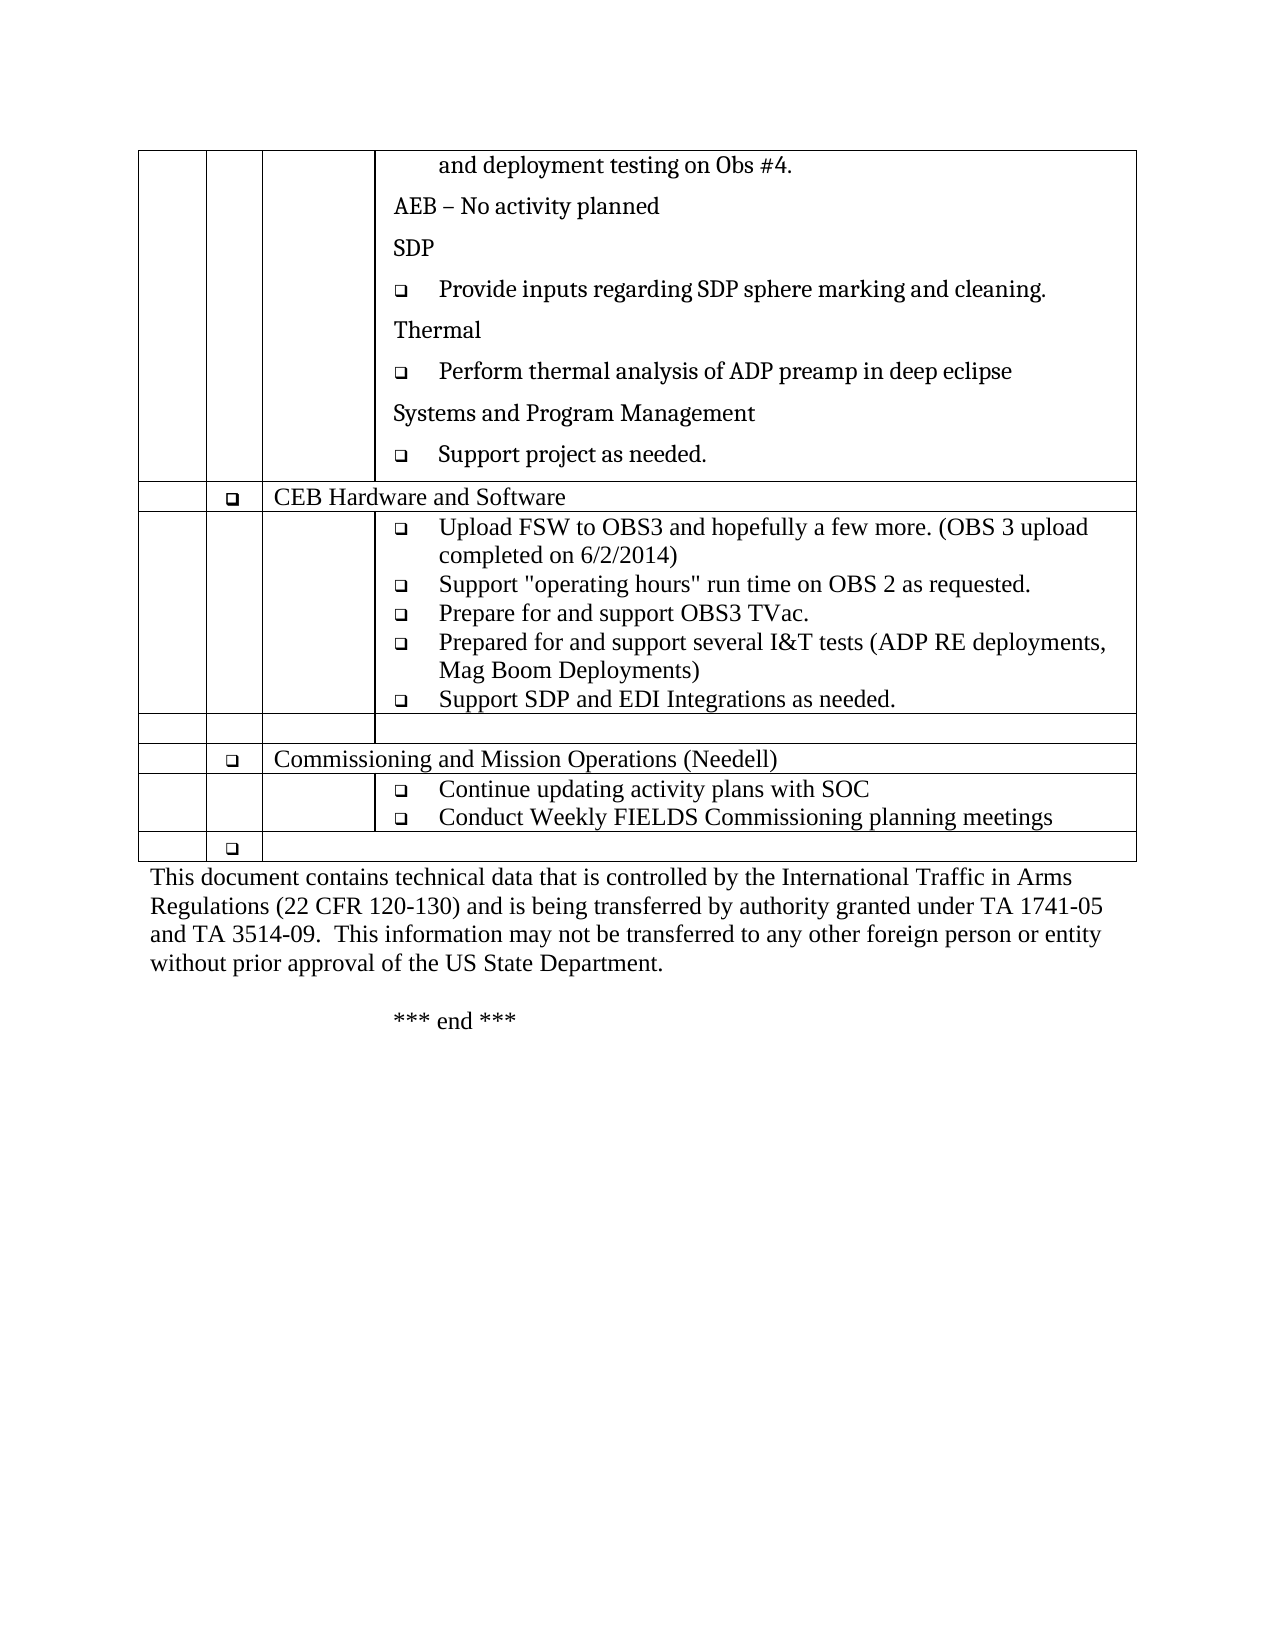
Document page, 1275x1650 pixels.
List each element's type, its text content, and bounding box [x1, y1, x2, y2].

table_cell [207, 512, 262, 713]
table_cell [263, 151, 374, 481]
table_cell [207, 714, 262, 743]
table_cell [263, 714, 374, 743]
table_cell Commissioning and Mission Operations (Needell) [263, 744, 1136, 773]
table_cell [207, 151, 262, 481]
table_cell [139, 151, 206, 481]
table_cell [263, 774, 374, 831]
table_cell Continue updating activity plans with SOC Conduct Weekly FIELDS Commissioning planning meetings [376, 774, 1136, 831]
table_cell [139, 744, 206, 773]
table_cell [207, 482, 262, 511]
table_cell [207, 744, 262, 773]
table_cell [139, 774, 206, 831]
table_cell [139, 512, 206, 713]
table_cell [263, 832, 1136, 861]
table_cell [139, 714, 206, 743]
table_cell [139, 482, 206, 511]
table_cell [207, 832, 262, 861]
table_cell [376, 151, 1136, 481]
text This document contains technical data that is controlled by the International Traffic in Arms Regulations (22 CFR 120-130) and is being transferred by authority granted under TA 1741-05 and TA 3514-09. This information may not be transferred to any other foreign person or entity without prior approval of the US State Department. [150, 862, 1125, 977]
table_cell CEB Hardware and Software [263, 482, 1136, 511]
table_cell Upload FSW to OBS3 and hopefully a few more. (OBS 3 upload completed on 6/2/2014) Support "operating hours" run time on OBS 2 as requested. Prepare for and support OBS3 TVac. Prepared for and support several I&T tests (ADP RE deployments, Mag Boom Deployments) Support SDP and EDI Integrations as needed. [376, 512, 1136, 713]
table_cell [263, 512, 374, 713]
text *** end *** [150, 1006, 759, 1034]
table_cell [139, 832, 206, 861]
table_cell [376, 714, 1136, 743]
table_cell [207, 774, 262, 831]
